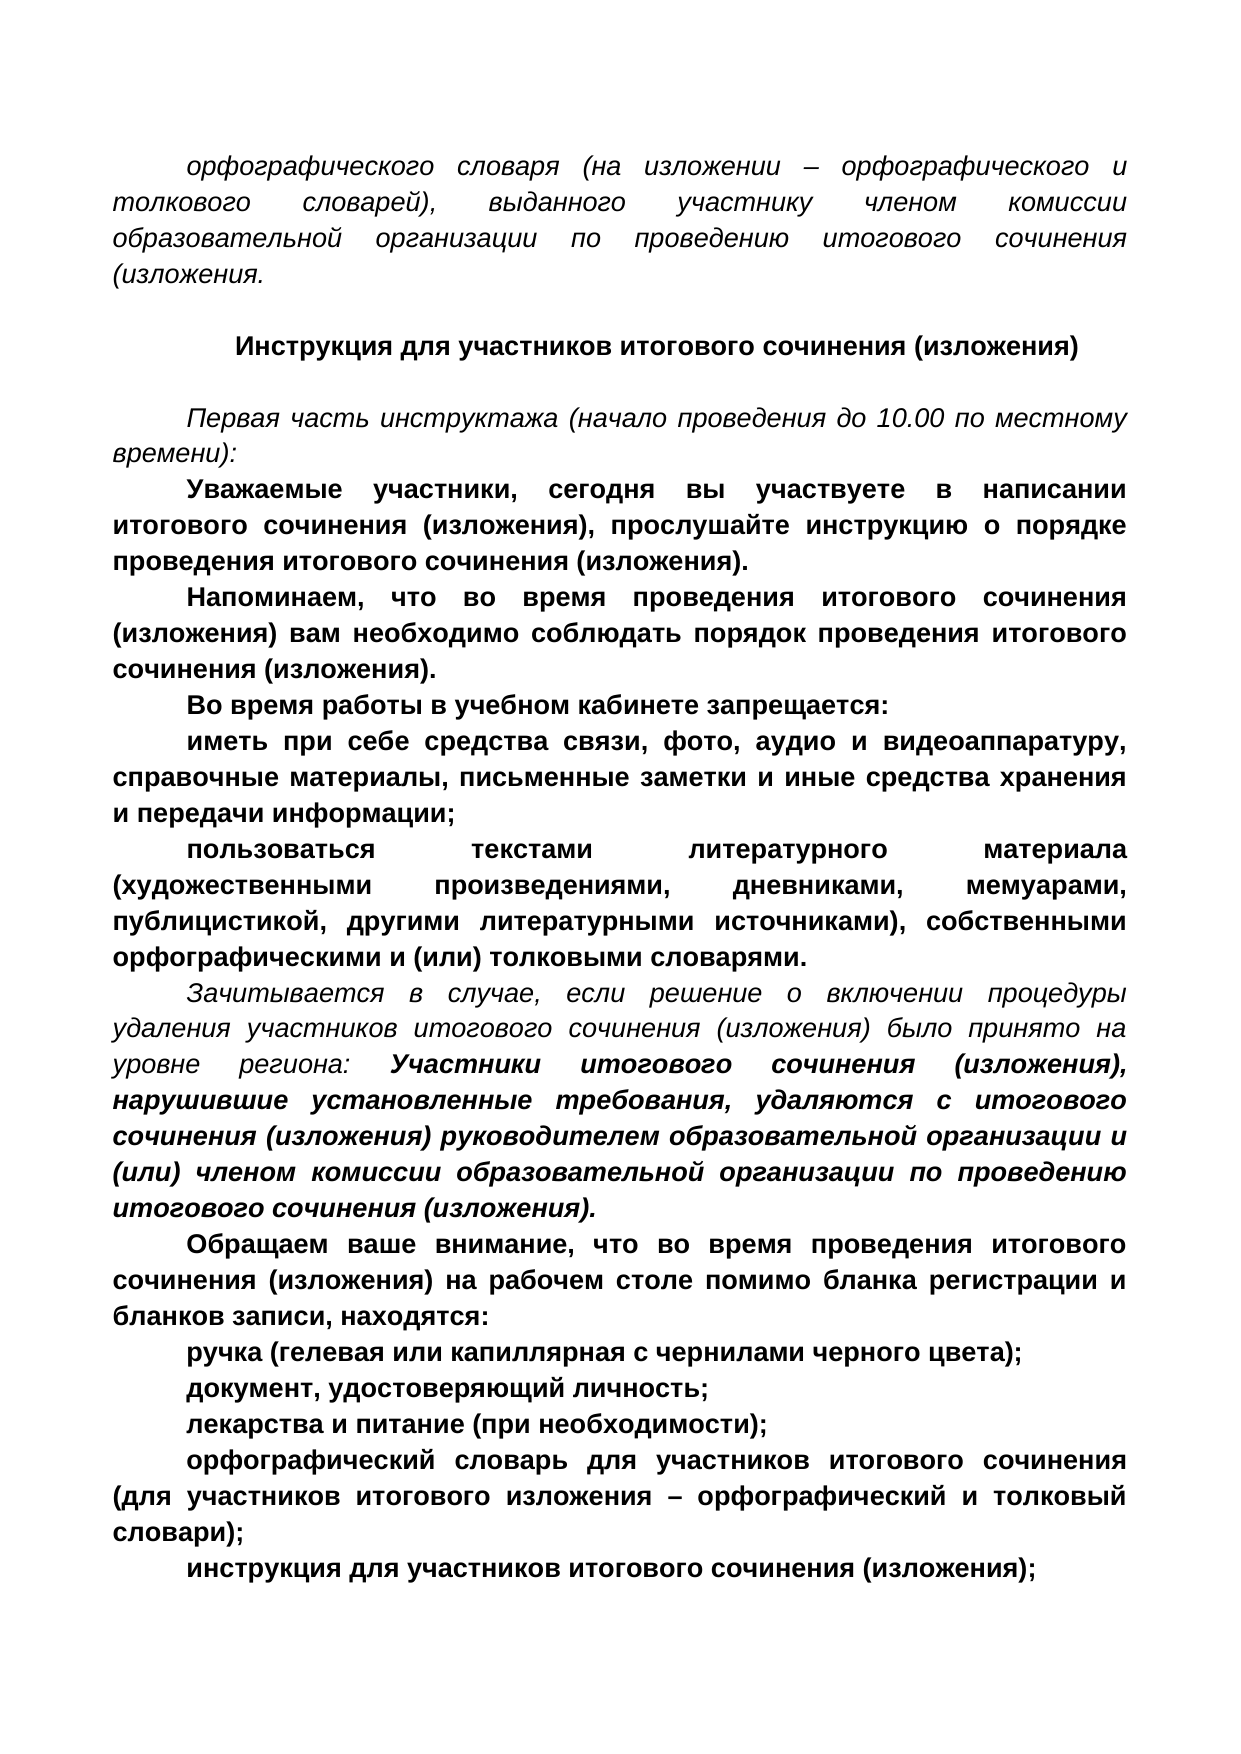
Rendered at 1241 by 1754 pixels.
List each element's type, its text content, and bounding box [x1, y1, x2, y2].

text Во время работы в учебном кабинете запрещается: [112, 689, 1128, 720]
text инструкция для участников итогового сочинения (изложения); [112, 1552, 1128, 1583]
text Инструкция для участников итогового сочинения (изложения) [112, 330, 1128, 361]
text Первая часть инструктажа (начало проведения до 10.00 по местному времени): [112, 402, 1128, 469]
text иметь при себе средства связи, фото, аудио и видеоаппаратуру, справочные материалы, письменные заметки и иные средства хранения и передачи информации; [112, 725, 1128, 828]
text лекарства и питание (при необходимости); [112, 1408, 1128, 1439]
text Напоминаем, что во время проведения итогового сочинения (изложения) вам необходимо соблюдать порядок проведения итогового сочинения (изложения). [112, 581, 1128, 684]
text орфографический словарь для участников итогового сочинения (для участников итогового изложения – орфографический и толковый словари); [112, 1444, 1128, 1547]
text Уважаемые участники, сегодня вы участвуете в написании итогового сочинения (изложения), прослушайте инструкцию о порядке проведения итогового сочинения (изложения). [112, 473, 1128, 577]
text ручка (гелевая или капиллярная с чернилами черного цвета); [112, 1336, 1128, 1367]
text Обращаем ваше внимание, что во время проведения итогового сочинения (изложения) на рабочем столе помимо бланка регистрации и бланков записи, находятся: [112, 1228, 1128, 1331]
text пользоваться текстами литературного материала (художественными произведениями, дневниками, мемуарами, публицистикой, другими литературными источниками), собственными орфографическими и (или) толковыми словарями. [112, 833, 1128, 972]
text документ, удостоверяющий личность; [112, 1372, 1128, 1403]
text Зачитывается в случае, если решение о включении процедуры удаления участников итогового сочинения (изложения) было принято на уровне региона: Участники итогового сочинения (изложения), нарушившие установленные требования, удаляются с итогового сочинения (изложения) руководителем образовательной организации и (или) членом комиссии образовательной организации по проведению итогового сочинения (изложения). [112, 977, 1128, 1223]
text орфографического словаря (на изложении – орфографического и толкового словарей), выданного участнику членом комиссии образовательной организации по проведению итогового сочинения (изложения. [112, 150, 1128, 289]
